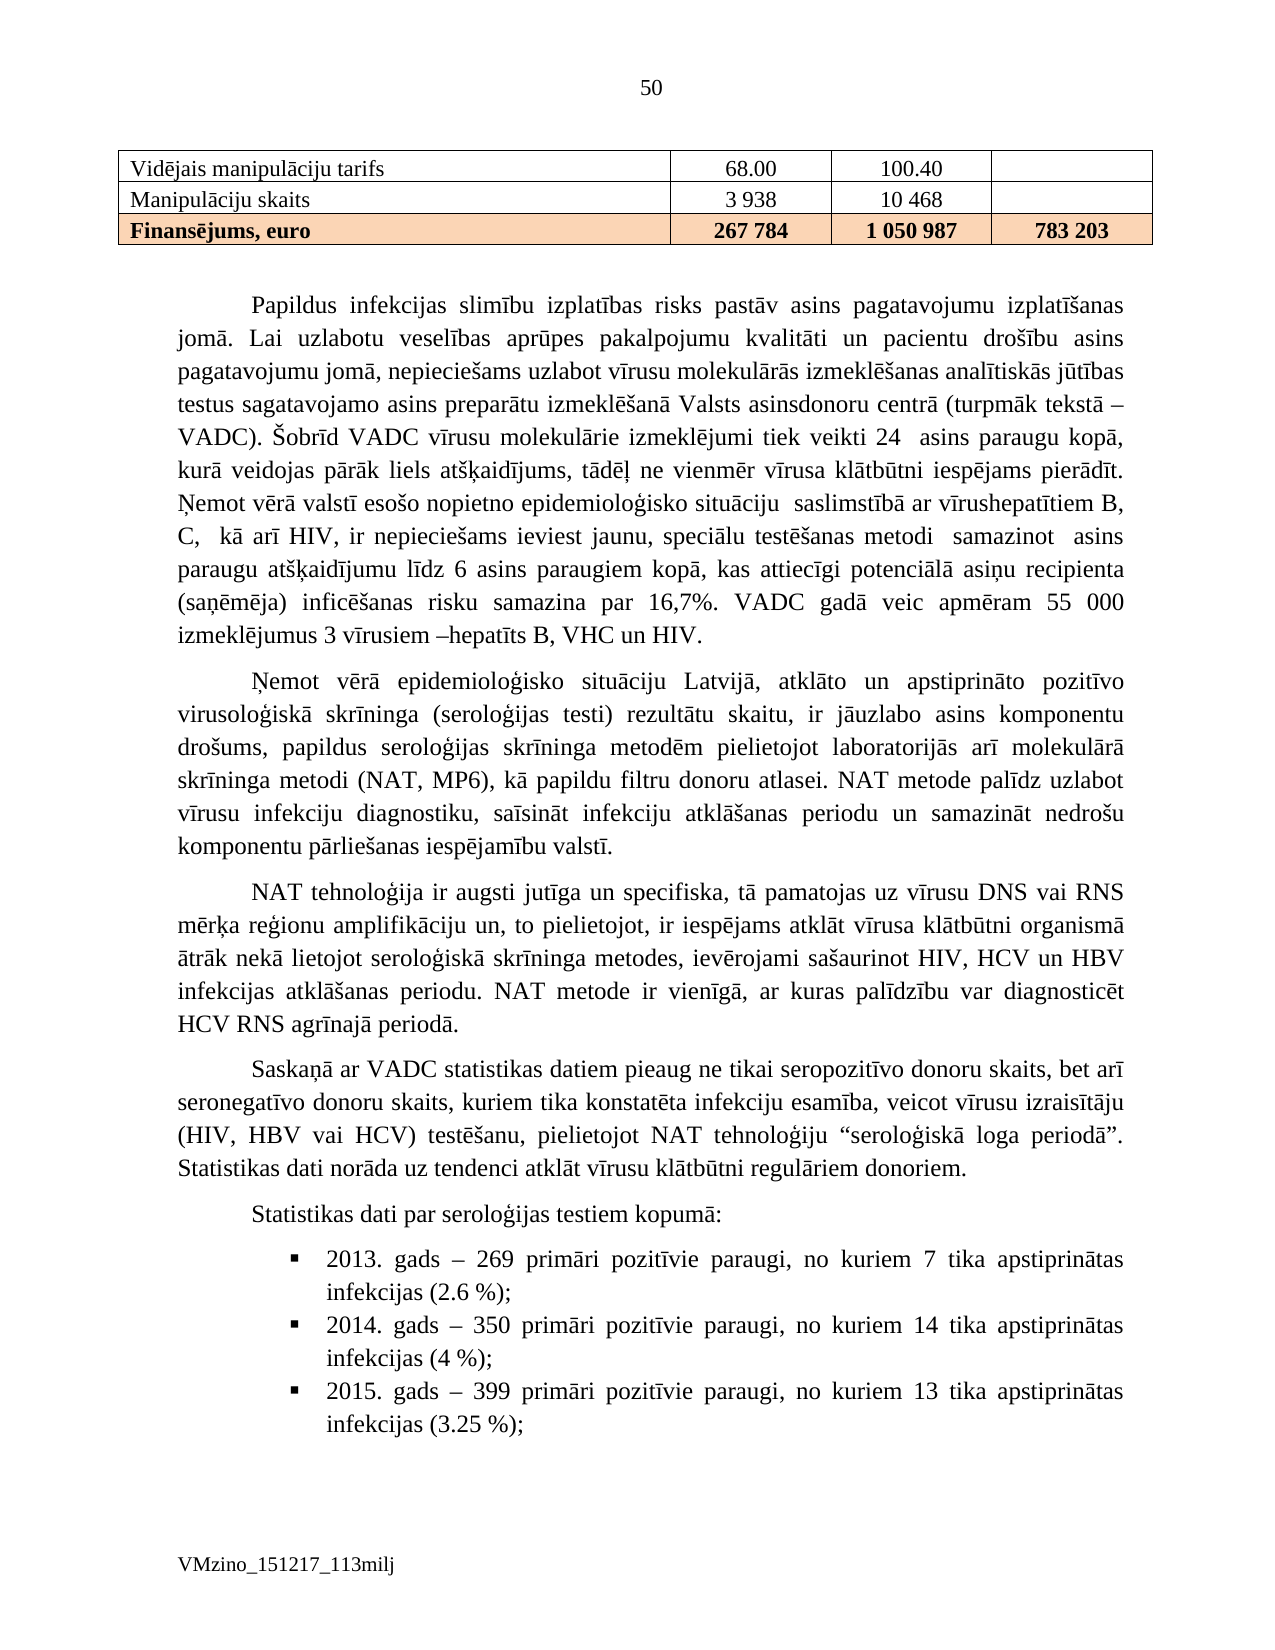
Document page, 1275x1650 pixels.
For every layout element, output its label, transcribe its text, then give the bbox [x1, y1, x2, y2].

table_cell Finansējums, euro [119, 214, 670, 244]
table_cell Vidējais manipulāciju tarifs [119, 151, 670, 181]
list 2014. gads – 350 primāri pozitīvie paraugi, no kuriem 14 tika apstiprinātas infekcijas (4 %); [288, 1310, 1125, 1372]
text Statistikas dati par seroloģijas testiem kopumā: [177, 1199, 1125, 1228]
table_cell Manipulāciju skaits [119, 182, 670, 212]
text NAT tehnoloģija ir augsti jutīga un specifiska, tā pamatojas uz vīrusu DNS vai RNS mērķa reģionu amplifikāciju un, to pielietojot, ir iespējams atklāt vīrusa klātbūtni organismā ātrāk nekā lietojot seroloģiskā skrīninga metodes, ievērojami sašaurinot HIV, HCV un HBV infekcijas atklāšanas periodu. NAT metode ir vienīgā, ar kuras palīdzību var diagnosticēt HCV RNS agrīnajā periodā. [177, 877, 1125, 1037]
text Saskaņā ar VADC statistikas datiem pieaug ne tikai seropozitīvo donoru skaits, bet arī seronegatīvo donoru skaits, kuriem tika konstatēta infekciju esamība, veicot vīrusu izraisītāju (HIV, HBV vai HCV) testēšanu, pielietojot NAT tehnoloģiju “seroloģiskā loga periodā”. Statistikas dati norāda uz tendenci atklāt vīrusu klātbūtni regulāriem donoriem. [177, 1054, 1125, 1182]
table_cell [992, 182, 1152, 212]
table_cell 100.40 [832, 151, 991, 181]
list 2013. gads – 269 primāri pozitīvie paraugi, no kuriem 7 tika apstiprinātas infekcijas (2.6 %); [288, 1244, 1125, 1306]
table_cell 783 203 [992, 214, 1152, 244]
text Ņemot vērā epidemioloģisko situāciju Latvijā, atklāto un apstiprināto pozitīvo virusoloģiskā skrīninga (seroloģijas testi) rezultātu skaitu, ir jāuzlabo asins komponentu drošums, papildus seroloģijas skrīninga metodēm pielietojot laboratorijās arī molekulārā skrīninga metodi (NAT, MP6), kā papildu filtru donoru atlasei. NAT metode palīdz uzlabot vīrusu infekciju diagnostiku, saīsināt infekciju atklāšanas periodu un samazināt nedrošu komponentu pārliešanas iespējamību valstī. [177, 666, 1125, 860]
table_cell 267 784 [671, 214, 831, 244]
table_cell [992, 151, 1152, 181]
table_cell 3 938 [671, 182, 831, 212]
table_cell 1 050 987 [832, 214, 991, 244]
text Papildus infekcijas slimību izplatības risks pastāv asins pagatavojumu izplatīšanas jomā. Lai uzlabotu veselības aprūpes pakalpojumu kvalitāti un pacientu drošību asins pagatavojumu jomā, nepieciešams uzlabot vīrusu molekulārās izmeklēšanas analītiskās jūtības testus sagatavojamo asins preparātu izmeklēšanā Valsts asinsdonoru centrā (turpmāk tekstā – VADC). Šobrīd VADC vīrusu molekulārie izmeklējumi tiek veikti 24 asins paraugu kopā, kurā veidojas pārāk liels atšķaidījums, tādēļ ne vienmēr vīrusa klātbūtni iespējams pierādīt. Ņemot vērā valstī esošo nopietno epidemioloģisko situāciju saslimstībā ar vīrushepatītiem B, C, kā arī HIV, ir nepieciešams ieviest jaunu, speciālu testēšanas metodi samazinot asins paraugu atšķaidījumu līdz 6 asins paraugiem kopā, kas attiecīgi potenciālā asiņu recipienta (saņēmēja) inficēšanas risku samazina par 16,7%. VADC gadā veic apmēram 55 000 izmeklējumus 3 vīrusiem –hepatīts B, VHC un HIV. [177, 290, 1125, 649]
list 2015. gads – 399 primāri pozitīvie paraugi, no kuriem 13 tika apstiprinātas infekcijas (3.25 %); [288, 1376, 1125, 1438]
table_cell 10 468 [832, 182, 991, 212]
table_cell 68.00 [671, 151, 831, 181]
